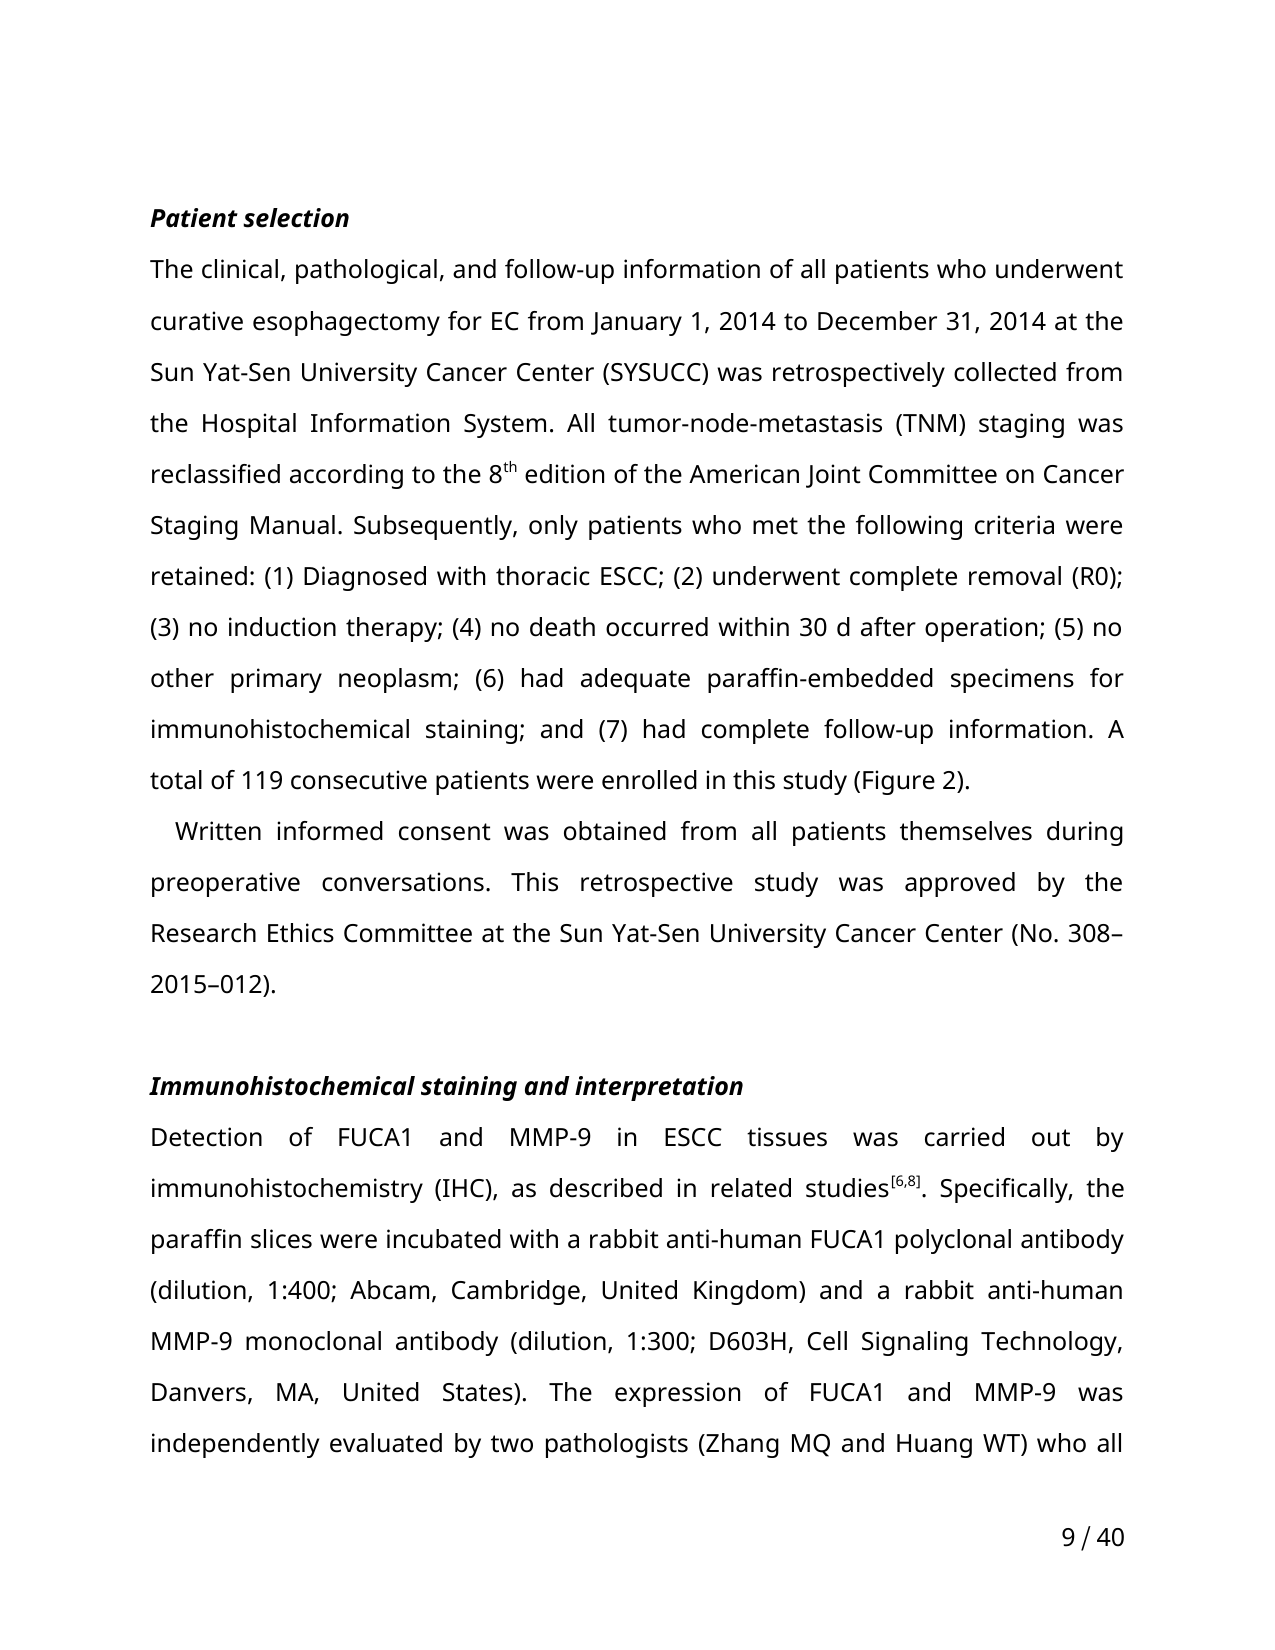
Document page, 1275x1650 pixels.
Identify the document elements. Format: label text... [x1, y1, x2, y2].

text Written informed consent was obtained from all patients themselves during preoperative conversations. This retrospective study was approved by the Research Ethics Committee at the Sun Yat-Sen University Cancer Center (No. 308–2015–012). [150, 813, 1125, 1001]
text The clinical, pathological, and follow-up information of all patients who underwent curative esophagectomy for EC from January 1, 2014 to December 31, 2014 at the Sun Yat-Sen University Cancer Center (SYSUCC) was retrospectively collected from the Hospital Information System. All tumor-node-metastasis (TNM) staging was reclassified according to the 8th edition of the American Joint Committee on Cancer Staging Manual. Subsequently, only patients who met the following criteria were retained: (1) Diagnosed with thoracic ESCC; (2) underwent complete removal (R0); (3) no induction therapy; (4) no death occurred within 30 d after operation; (5) no other primary neoplasm; (6) had adequate paraffin-embedded specimens for immunohistochemical staining; and (7) had complete follow-up information. A total of 119 consecutive patients were enrolled in this study (Figure 2). [150, 252, 1125, 797]
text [150, 1120, 1125, 1460]
text Patient selection [150, 201, 1125, 235]
text Immunohistochemical staining and interpretation [150, 1069, 1125, 1103]
